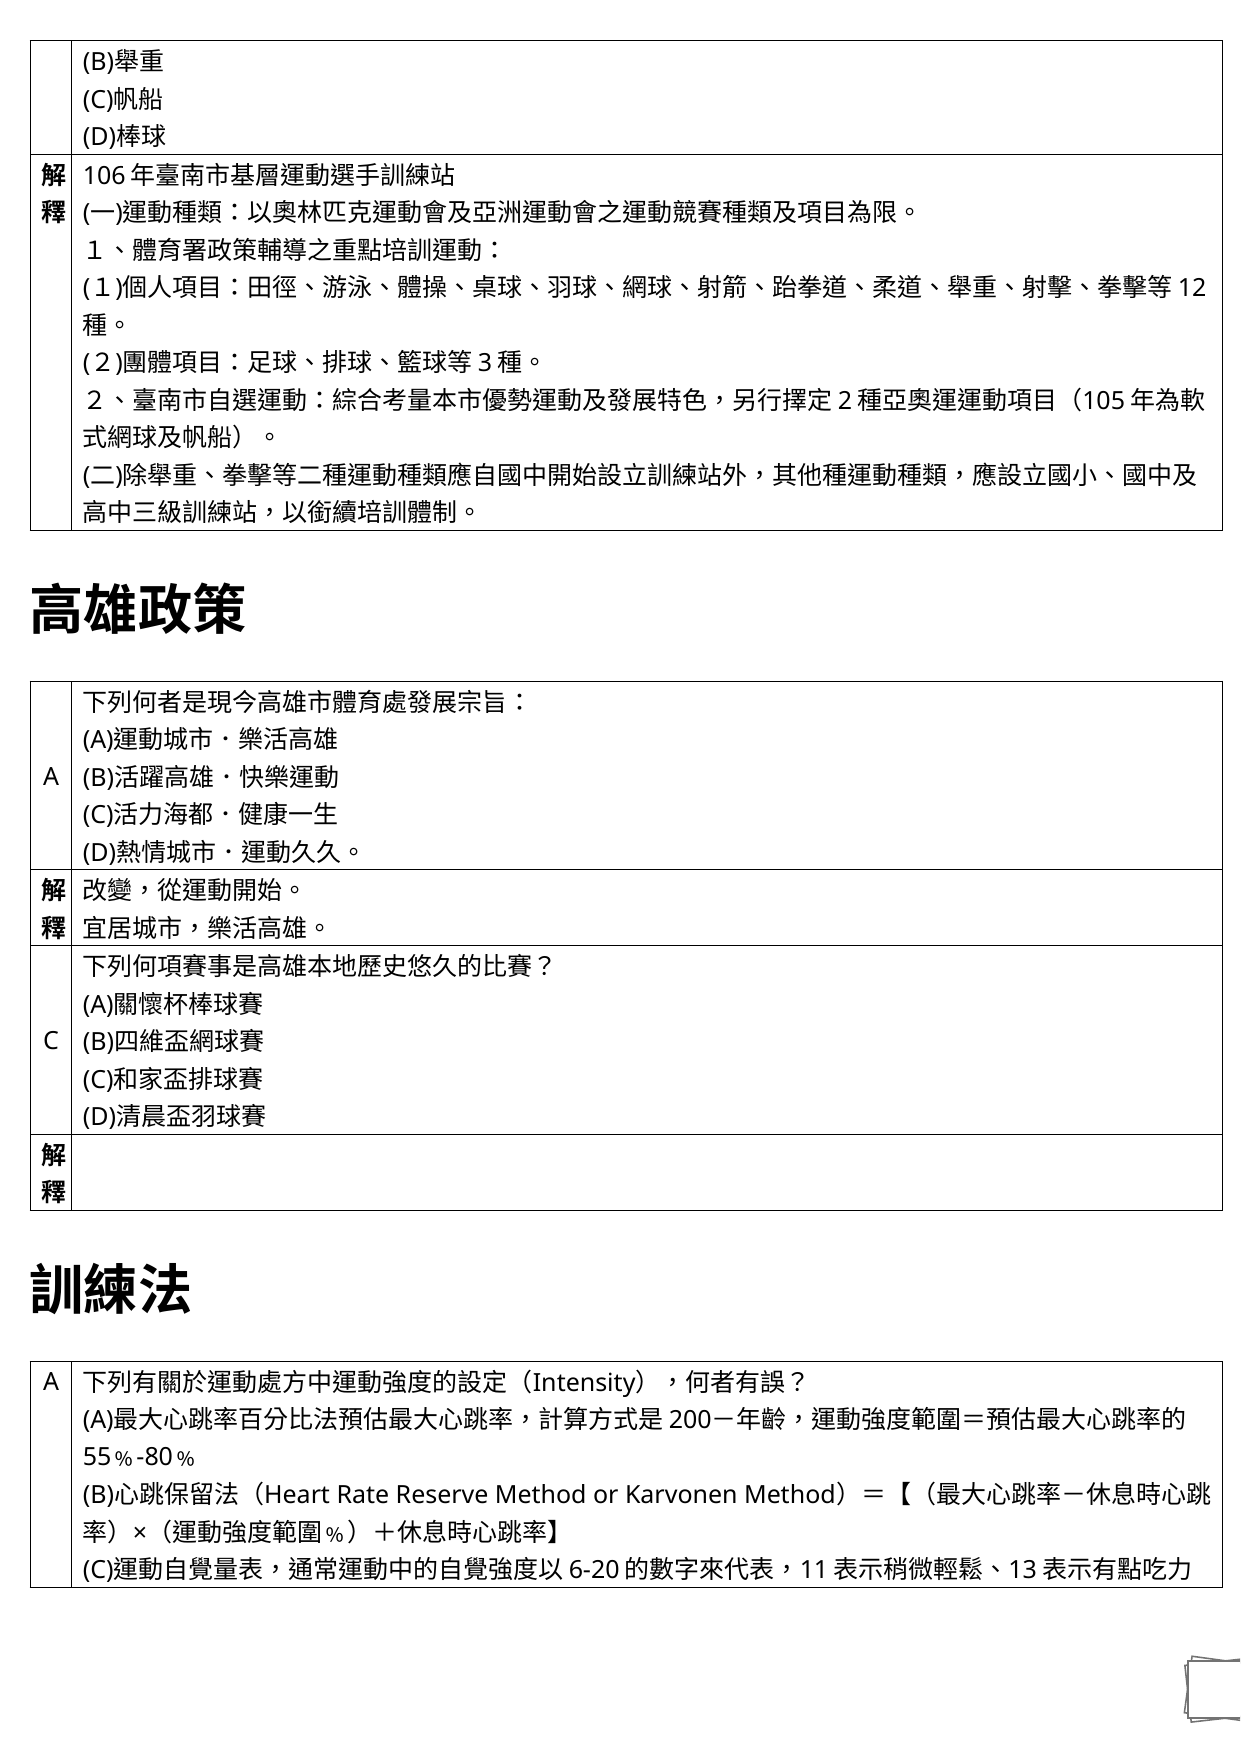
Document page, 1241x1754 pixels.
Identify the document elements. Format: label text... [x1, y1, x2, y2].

table_cell 解 釋 [31, 155, 71, 529]
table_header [72, 41, 1222, 153]
table_cell 改變，從運動開始。 宜居城市，樂活高雄。 [72, 870, 1222, 945]
table_cell 解 釋 [31, 1135, 71, 1210]
subtitle 訓練法 [29, 1229, 1211, 1342]
table_header 下列何者是現今高雄市體育處發展宗旨： (A)運動城市．樂活高雄 (B)活躍高雄．快樂運動 (C)活力海都．健康一生 (D)熱情城市．運動久久。 [72, 682, 1222, 869]
subtitle 高雄政策 [29, 549, 1211, 662]
table_cell 下列何項賽事是高雄本地歷史悠久的比賽？ (A)關懷杯棒球賽 (B)四維盃網球賽 (C)和家盃排球賽 (D)清晨盃羽球賽 [72, 946, 1222, 1134]
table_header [72, 1362, 1222, 1587]
table_cell [72, 1135, 1222, 1210]
table_header A [31, 1362, 71, 1587]
table_cell 解 釋 [31, 870, 71, 945]
table_header A [31, 682, 71, 869]
table_cell 106年臺南市基層運動選手訓練站 (一)運動種類：以奧林匹克運動會及亞洲運動會之運動競賽種類及項目為限。 １、體育署政策輔導之重點培訓運動： (１)個人項目：田徑、游泳、體操、桌球、羽球、網球、射箭、跆拳道、柔道、舉重、射擊、拳擊等12種。 (２)團體項目：足球、排球、籃球等3種。 ２、臺南市自選運動：綜合考量本市優勢運動及發展特色，另行擇定2種亞奧運運動項目（105年為軟式網球及帆船）。 (二)除舉重、拳擊等二種運動種類應自國中開始設立訓練站外，其他種運動種類，應設立國小、國中及高中三級訓練站，以銜續培訓體制。 [72, 155, 1222, 529]
table_cell C [31, 946, 71, 1134]
table_header D [31, 41, 71, 153]
